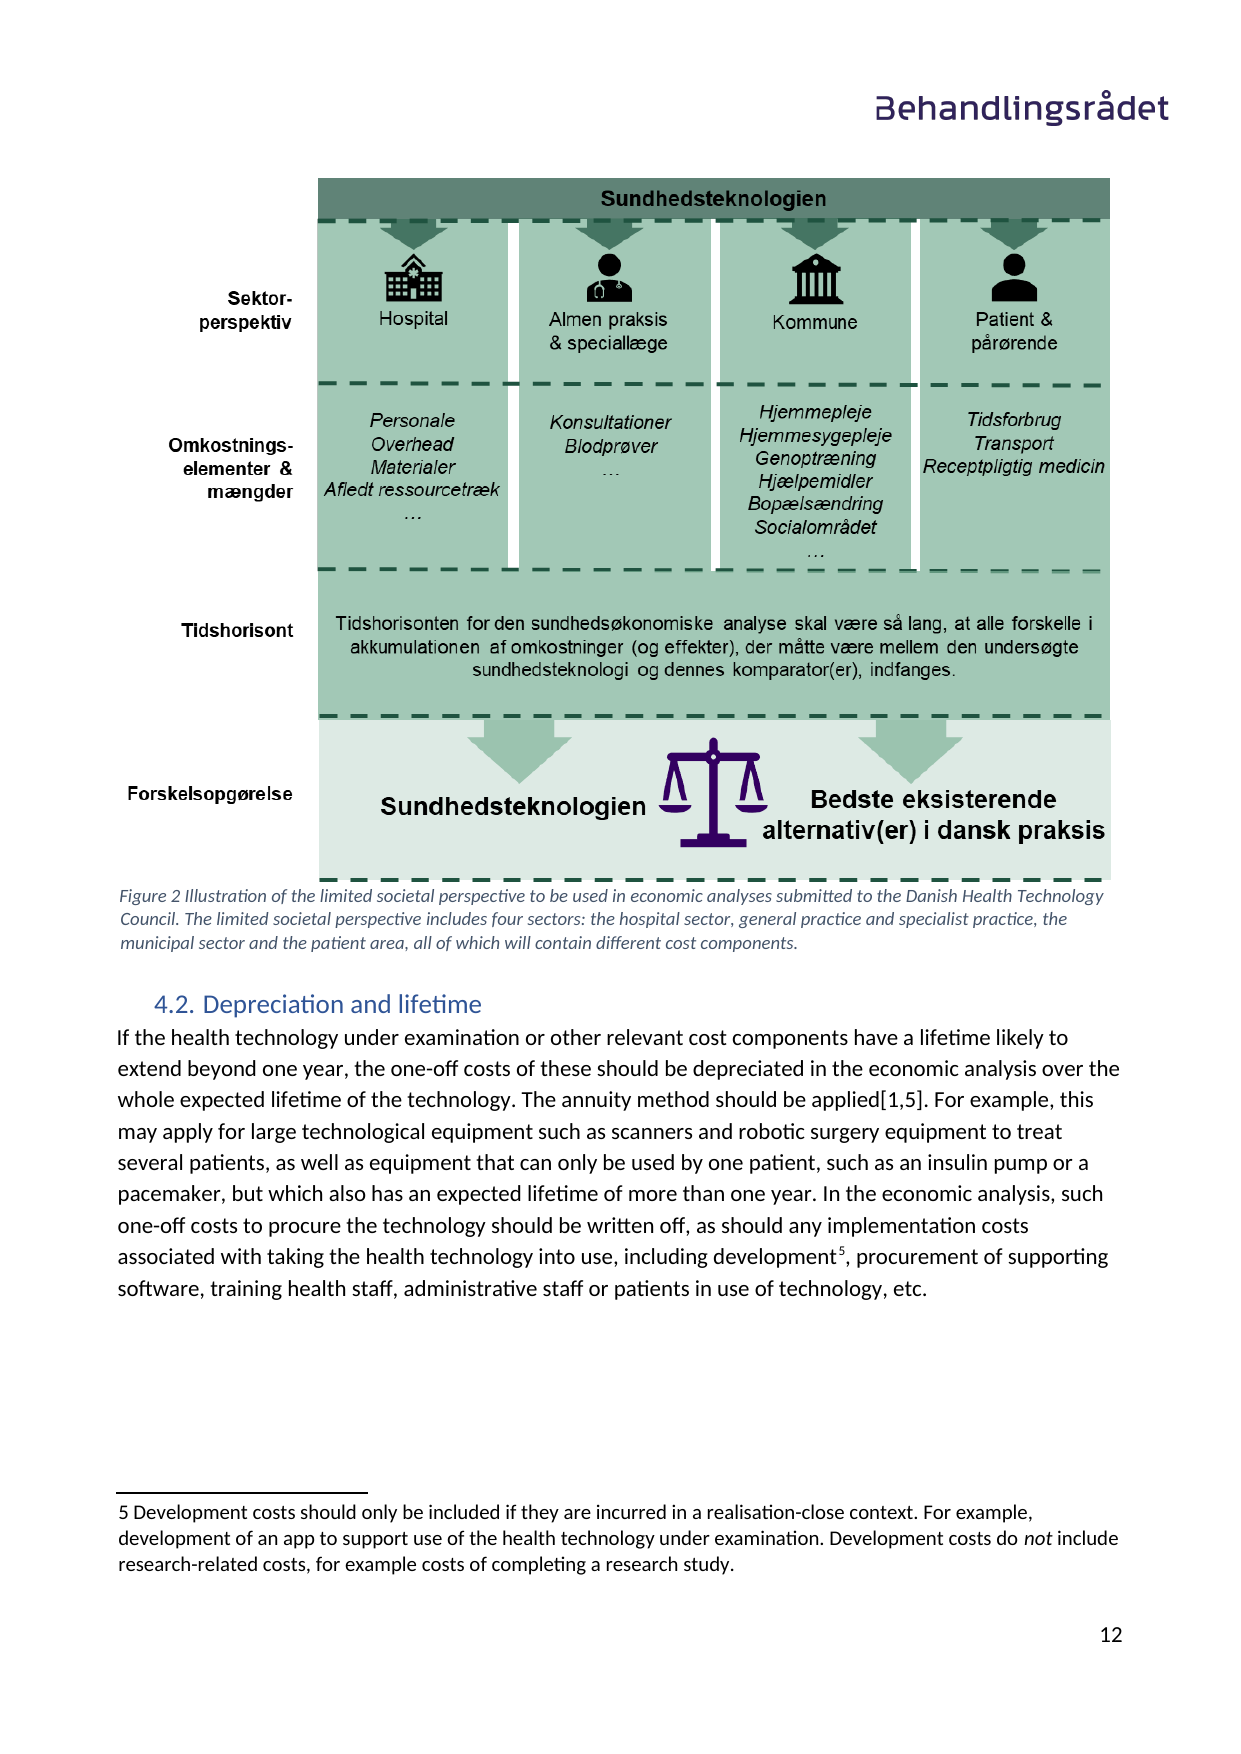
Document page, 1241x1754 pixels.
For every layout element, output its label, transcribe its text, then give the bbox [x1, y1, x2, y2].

text If the health technology under examination or other relevant cost components have a lifetime likely to extend beyond one year, the one-off costs of these should be depreciated in the economic analysis over the whole expected lifetime of the technology. The annuity method should be applied[1,5]. For example, this may apply for large technological equipment such as scanners and robotic surgery equipment to treat several patients, as well as equipment that can only be used by one patient, such as an insulin pump or a pacemaker, but which also has an expected lifetime of more than one year. In the economic analysis, such one-off costs to procure the technology should be written off, as should any implementation costs associated with taking the health technology into use, including development, procurement of supporting software, training health staff, administrative staff or patients in use of technology, etc. [116, 1023, 1122, 1302]
text Figure 2 Illustration of the limited societal perspective to be used in economic analyses submitted to the Danish Health Technology Council. The limited societal perspective includes four sectors: the hospital sector, general practice and specialist practice, the municipal sector and the patient area, all of which will contain different cost components. [119, 884, 1122, 954]
picture [876, 90, 1169, 126]
picture [125, 177, 1114, 882]
subtitle 4.2. Depreciation and lifetime [154, 987, 1122, 1020]
